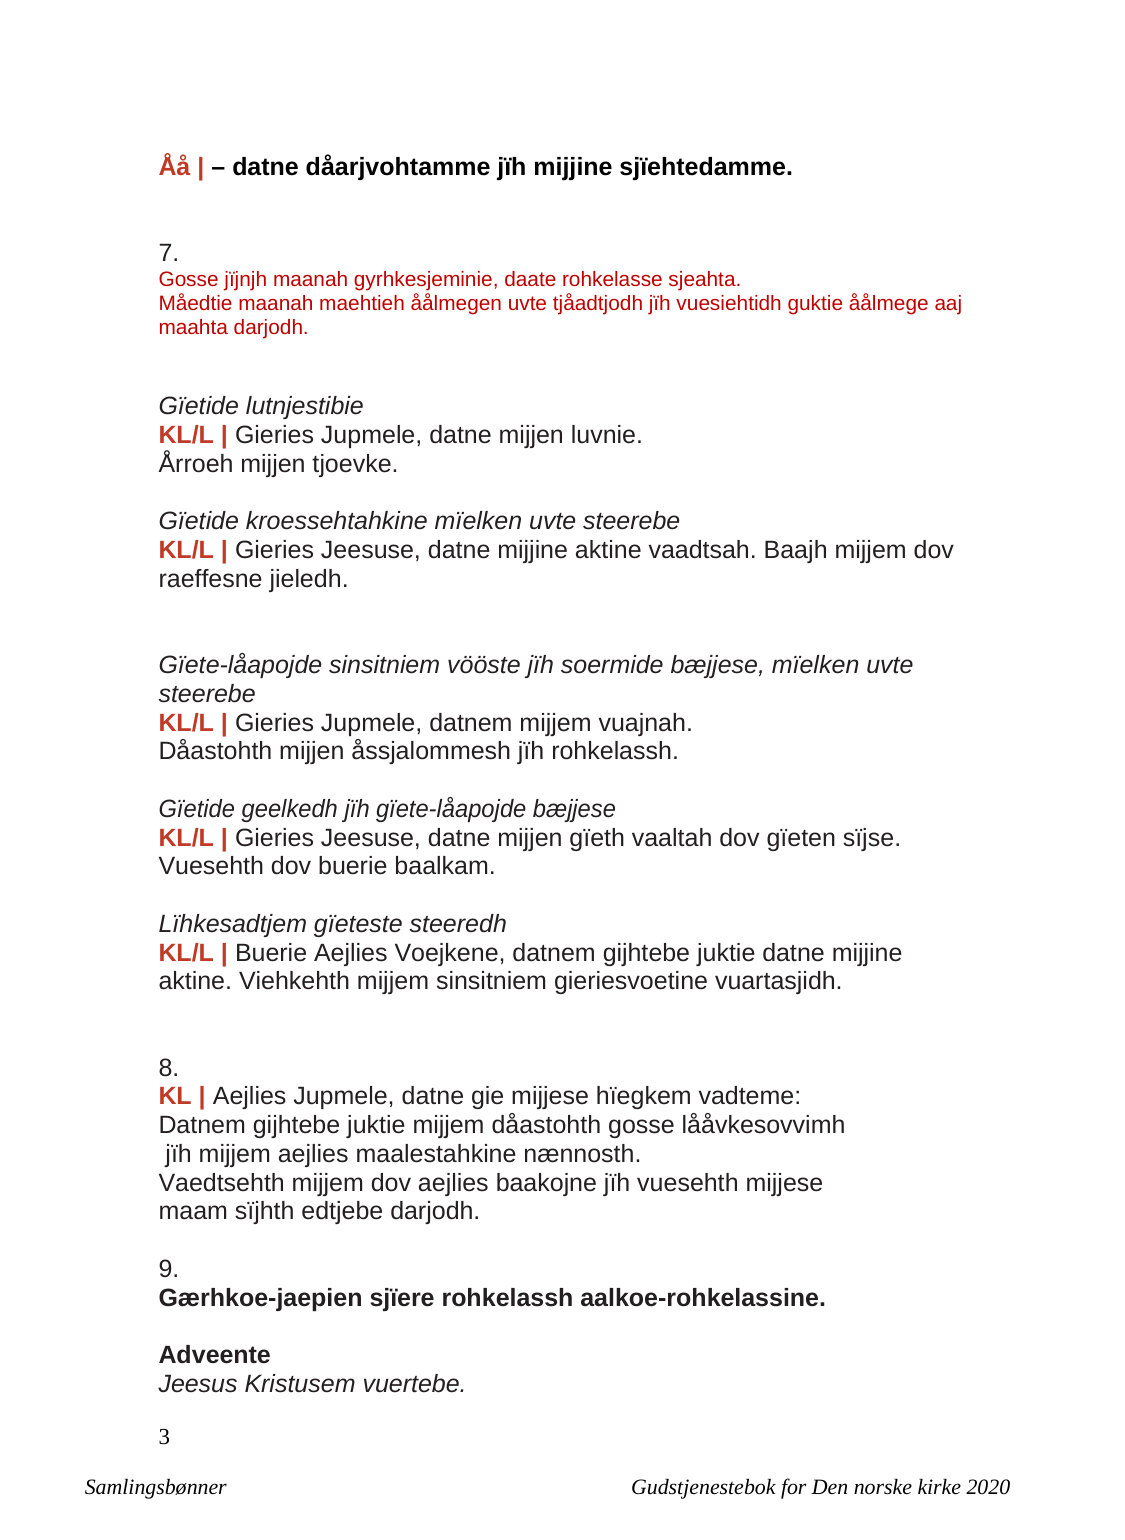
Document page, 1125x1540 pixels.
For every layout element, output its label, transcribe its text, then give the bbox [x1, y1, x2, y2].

text Gïetide lutnjestibie [158, 391, 969, 420]
text 8. [158, 1053, 969, 1081]
text Lïhkesadtjem gïeteste steeredh [158, 909, 969, 938]
text 7. [158, 238, 969, 267]
text Jeesus Kristusem vuertebe. [158, 1369, 969, 1398]
text 9. [158, 1254, 969, 1283]
subtitle Gærhkoe-jaepien sjïere rohkelassh aalkoe-rohkelassine. [158, 1283, 969, 1311]
text Gosse jïjnjh maanah gyrhkesjeminie, daate rohkelasse sjeahta. [158, 267, 969, 291]
text KL | Aejlies Jupmele, datne gie mijjese hïegkem vadteme: Datnem gijhtebe juktie mijjem dåastohth gosse lååvkesovvimh jïh mijjem aejlies maalestahkine nænnosth. [158, 1081, 969, 1168]
text Dåastohth mijjen åssjalommesh jïh rohkelassh. [158, 736, 969, 765]
text Måedtie maanah maehtieh åålmegen uvte tjåadtjodh jïh vuesiehtidh guktie åålmege aaj maahta darjodh. [158, 291, 969, 339]
text KL/L | Gieries Jupmele, datnem mijjem vuajnah. [158, 708, 969, 736]
text Gïetide geelkedh jïh gïete-låapojde bæjjese [158, 794, 969, 823]
text KL/L | Gieries Jeesuse, datne mijjine aktine vaadtsah. Baajh mijjem dov raeffesne jieledh. [158, 535, 969, 593]
text Åå | – datne dåarjvohtamme jïh mijjine sjïehtedamme. [158, 152, 969, 181]
text Gïetide kroessehtahkine mïelken uvte steerebe [158, 506, 969, 535]
text KL/L | Buerie Aejlies Voejkene, datnem gijhtebe juktie datne mijjine aktine. Viehkehth mijjem sinsitniem gieriesvoetine vuartasjidh. [158, 938, 969, 995]
text KL/L | Gieries Jeesuse, datne mijjen gïeth vaaltah dov gïeten sïjse. Vuesehth dov buerie baalkam. [158, 823, 969, 880]
text Gïete-låapojde sinsitniem vööste jïh soermide bæjjese, mïelken uvte steerebe [158, 650, 969, 708]
text Vaedtsehth mijjem dov aejlies baakojne jïh vuesehth mijjese maam sïjhth edtjebe darjodh. [158, 1168, 969, 1225]
text Adveente [158, 1340, 969, 1369]
text KL/L | Gieries Jupmele, datne mijjen luvnie. Årroeh mijjen tjoevke. [158, 420, 969, 478]
